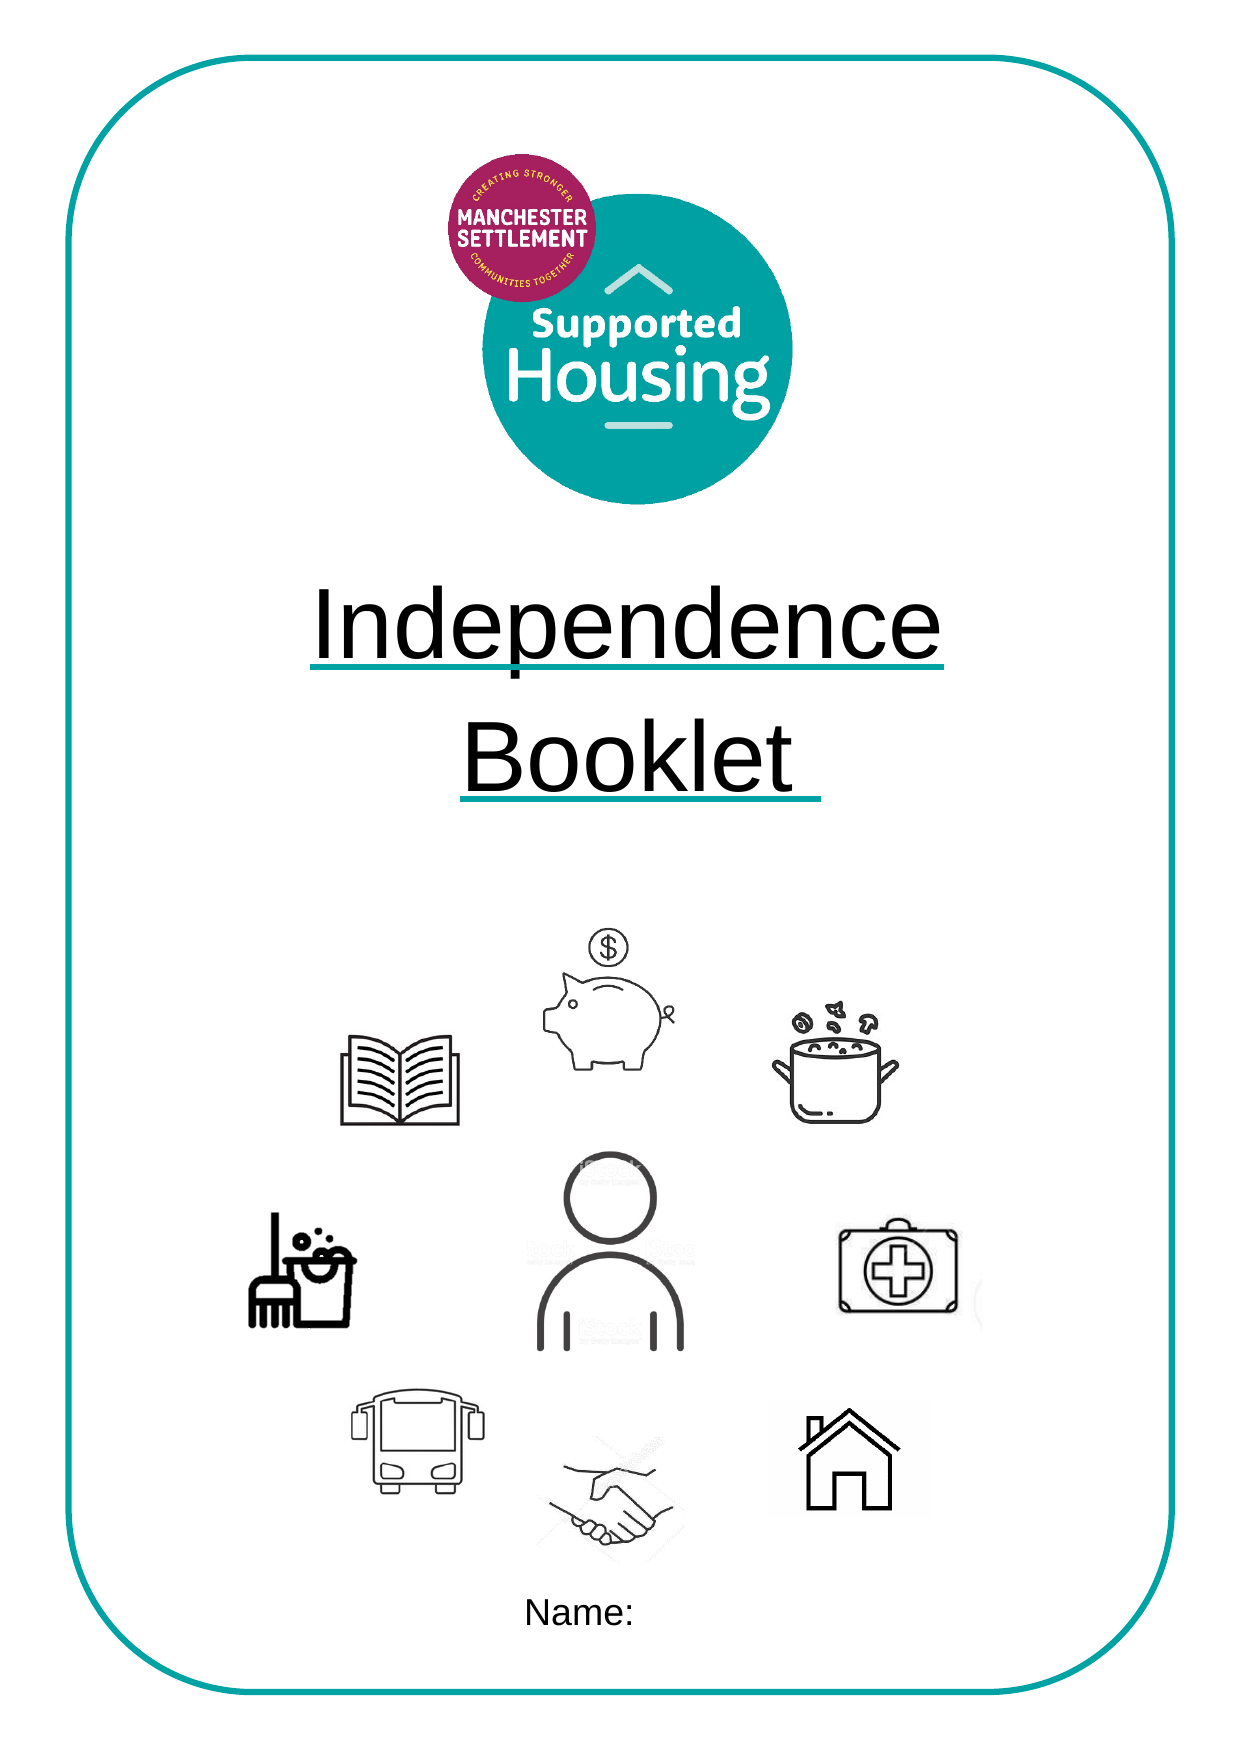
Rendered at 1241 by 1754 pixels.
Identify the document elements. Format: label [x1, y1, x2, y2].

picture [803, 1200, 983, 1338]
picture [443, 150, 794, 506]
picture [325, 1006, 478, 1149]
picture [749, 986, 918, 1152]
picture [526, 1141, 695, 1363]
picture [537, 921, 684, 1082]
picture [767, 1400, 931, 1517]
picture [537, 1436, 685, 1563]
picture [241, 1202, 364, 1332]
picture [340, 1376, 497, 1514]
